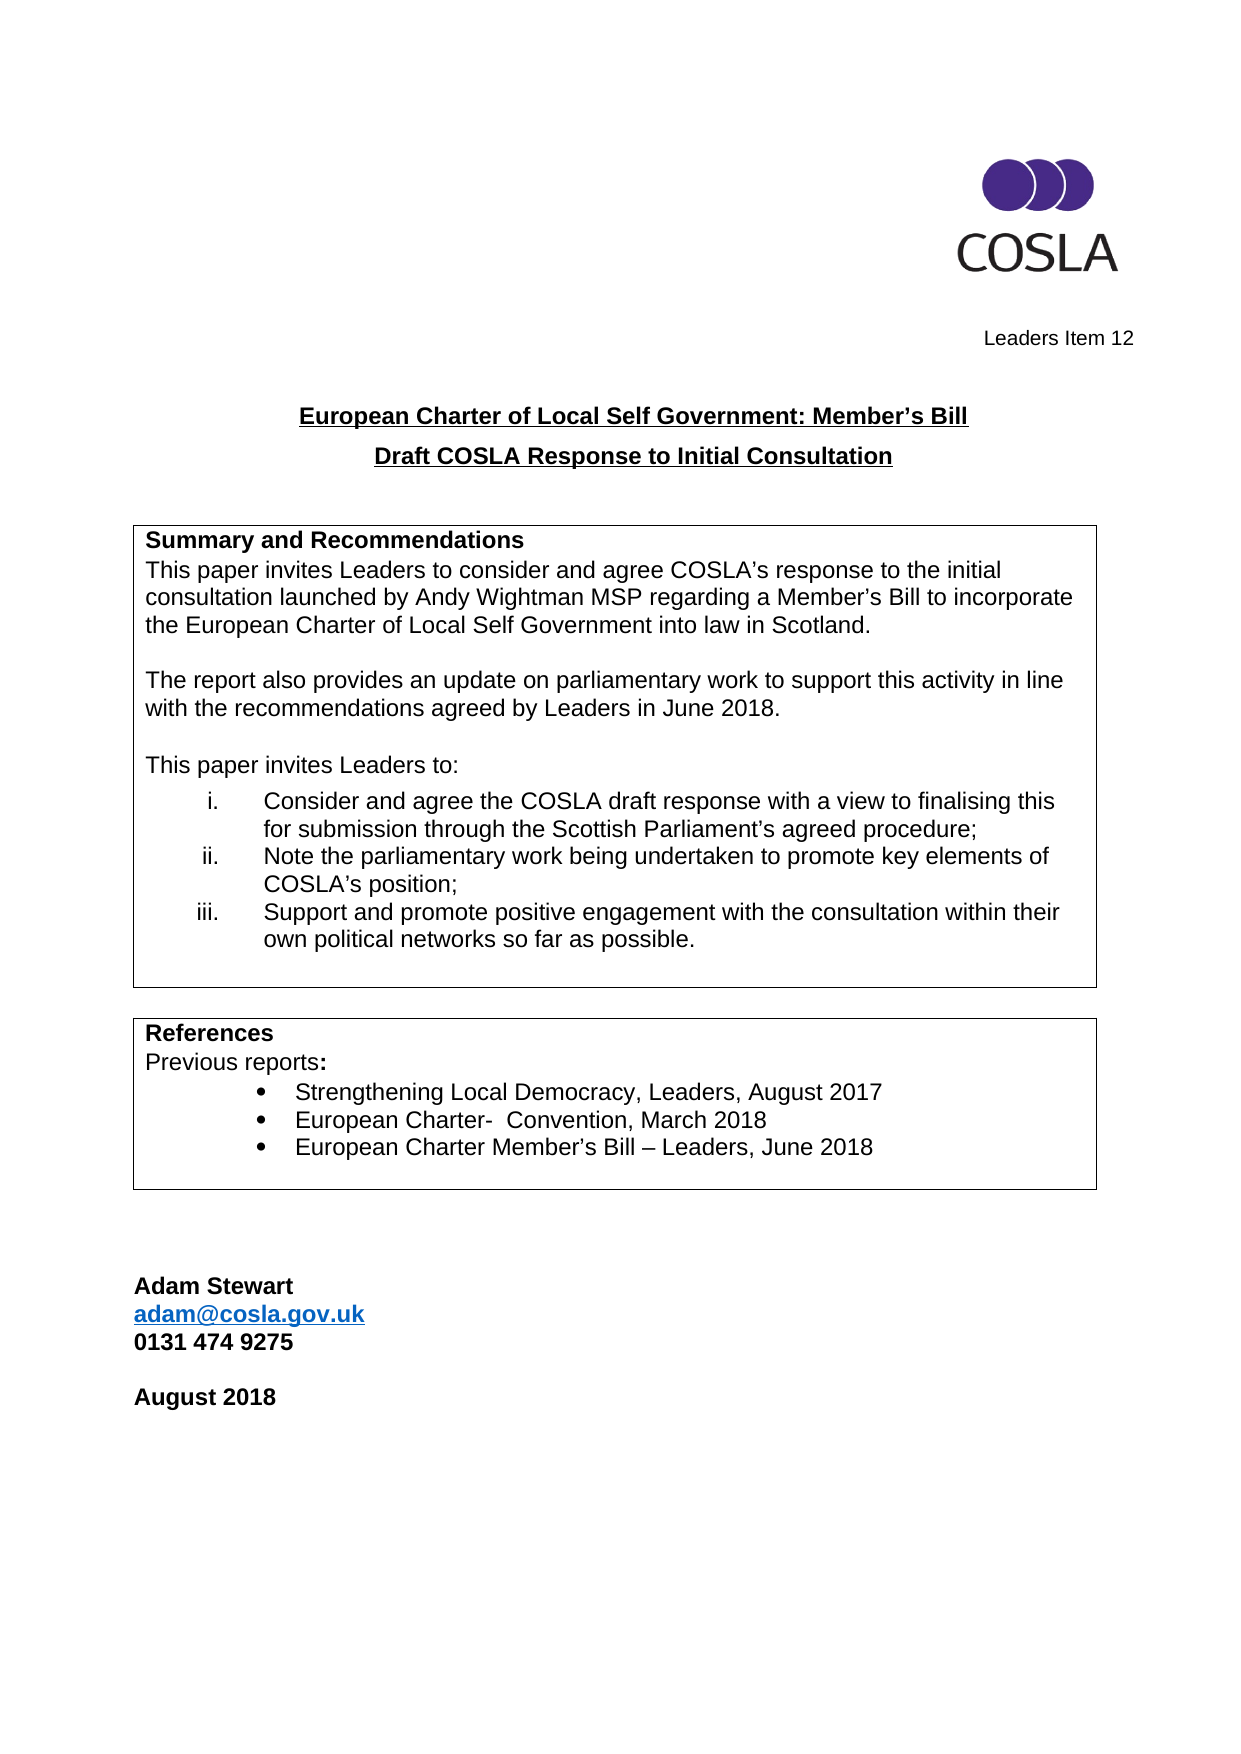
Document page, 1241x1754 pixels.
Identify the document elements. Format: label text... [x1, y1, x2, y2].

text European Charter of Local Self Government: Member’s Bill [133, 402, 1134, 429]
table_header References Previous reports: Strengthening Local Democracy, Leaders, August 2017 European Charter- Convention, March 2018 European Charter Member’s Bill – Leaders, June 2018 [134, 1019, 1096, 1188]
text Adam Stewart [133, 1272, 1134, 1300]
text August 2018 [133, 1383, 1134, 1410]
picture [941, 120, 1134, 313]
text adam@cosla.gov.uk [133, 1300, 1134, 1327]
text 0131 474 9275 [133, 1327, 1134, 1355]
text Draft COSLA Response to Initial Consultation [133, 442, 1134, 469]
table_header Summary and Recommendations This paper invites Leaders to consider and agree COSLA’s response to the initial consultation launched by Andy Wightman MSP regarding a Member’s Bill to incorporate the European Charter of Local Self Government into law in Scotland. The report also provides an update on parliamentary work to support this activity in line with the recommendations agreed by Leaders in June 2018. This paper invites Leaders to: Consider and agree the COSLA draft response with a view to finalising this for submission through the Scottish Parliament’s agreed procedure; Note the parliamentary work being undertaken to promote key elements of COSLA’s position; Support and promote positive engagement with the consultation within their own political networks so far as possible. [134, 526, 1096, 987]
text Leaders Item 12 [133, 325, 1134, 349]
